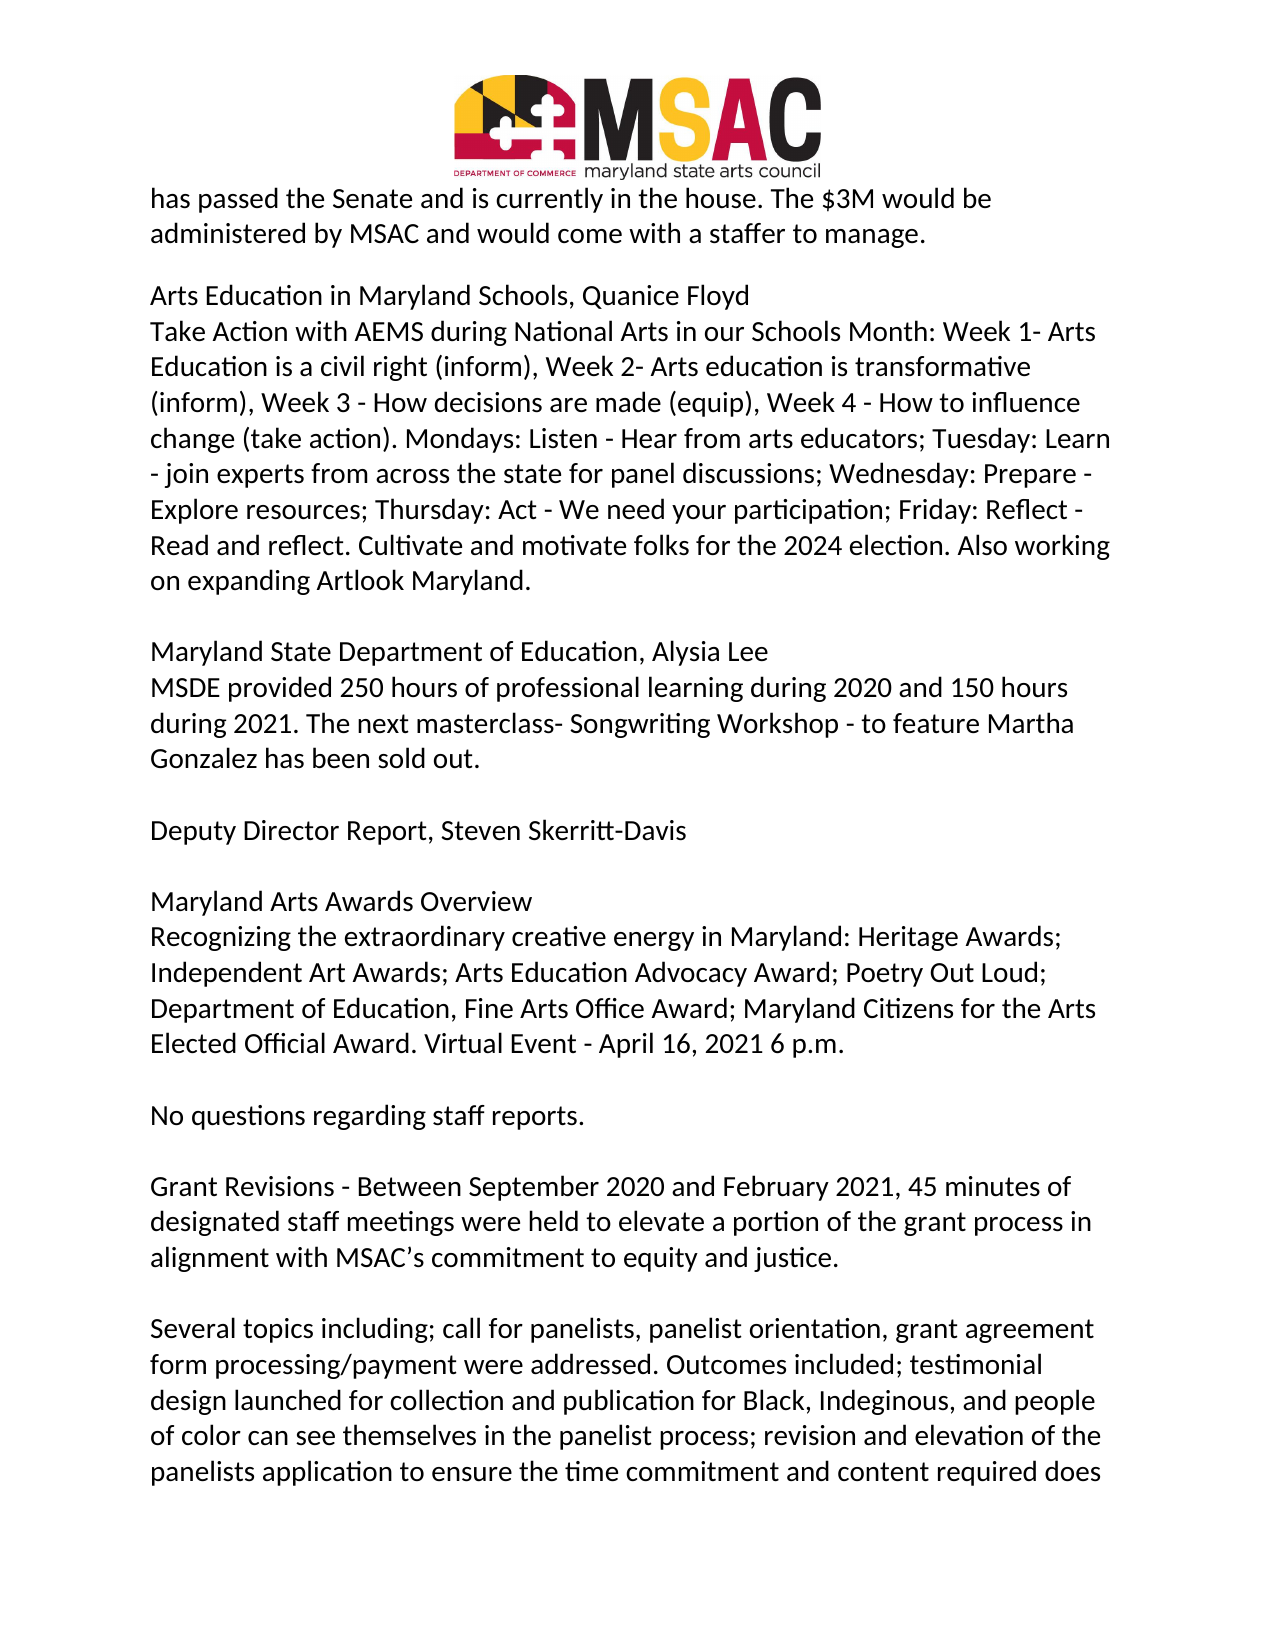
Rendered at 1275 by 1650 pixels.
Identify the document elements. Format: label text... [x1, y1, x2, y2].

text Maryland State Department of Education, Alysia Lee [150, 633, 1125, 669]
text Recognizing the extraordinary creative energy in Maryland: Heritage Awards; Independent Art Awards; Arts Education Advocacy Award; Poetry Out Loud; Department of Education, Fine Arts Office Award; Maryland Citizens for the Arts Elected Official Award. Virtual Event - April 16, 2021 6 p.m. [150, 918, 1125, 1061]
text Grant Revisions - Between September 2020 and February 2021, 45 minutes of designated staff meetings were held to elevate a portion of the grant process in alignment with MSAC’s commitment to equity and justice. [150, 1168, 1125, 1275]
text No questions regarding staff reports. [150, 1097, 1125, 1132]
picture [454, 75, 821, 180]
text Maryland Arts Awards Overview [150, 883, 1125, 918]
text Arts Education in Maryland Schools, Quanice Floyd [150, 277, 1125, 313]
text MSDE provided 250 hours of professional learning during 2020 and 150 hours during 2021. The next masterclass- Songwriting Workshop - to feature Martha Gonzalez has been sold out. [150, 669, 1125, 776]
text Deputy Director Report, Steven Skerritt-Davis [150, 812, 1125, 847]
text Take Action with AEMS during National Arts in our Schools Month: Week 1- Arts Education is a civil right (inform), Week 2- Arts education is transformative (inform), Week 3 - How decisions are made (equip), Week 4 - How to influence change (take action). Mondays: Listen - Hear from arts educators; Tuesday: Learn - join experts from across the state for panel discussions; Wednesday: Prepare - Explore resources; Thursday: Act - We need your participation; Friday: Reflect - Read and reflect. Cultivate and motivate folks for the 2024 election. Also working on expanding Artlook Maryland. [150, 313, 1125, 598]
